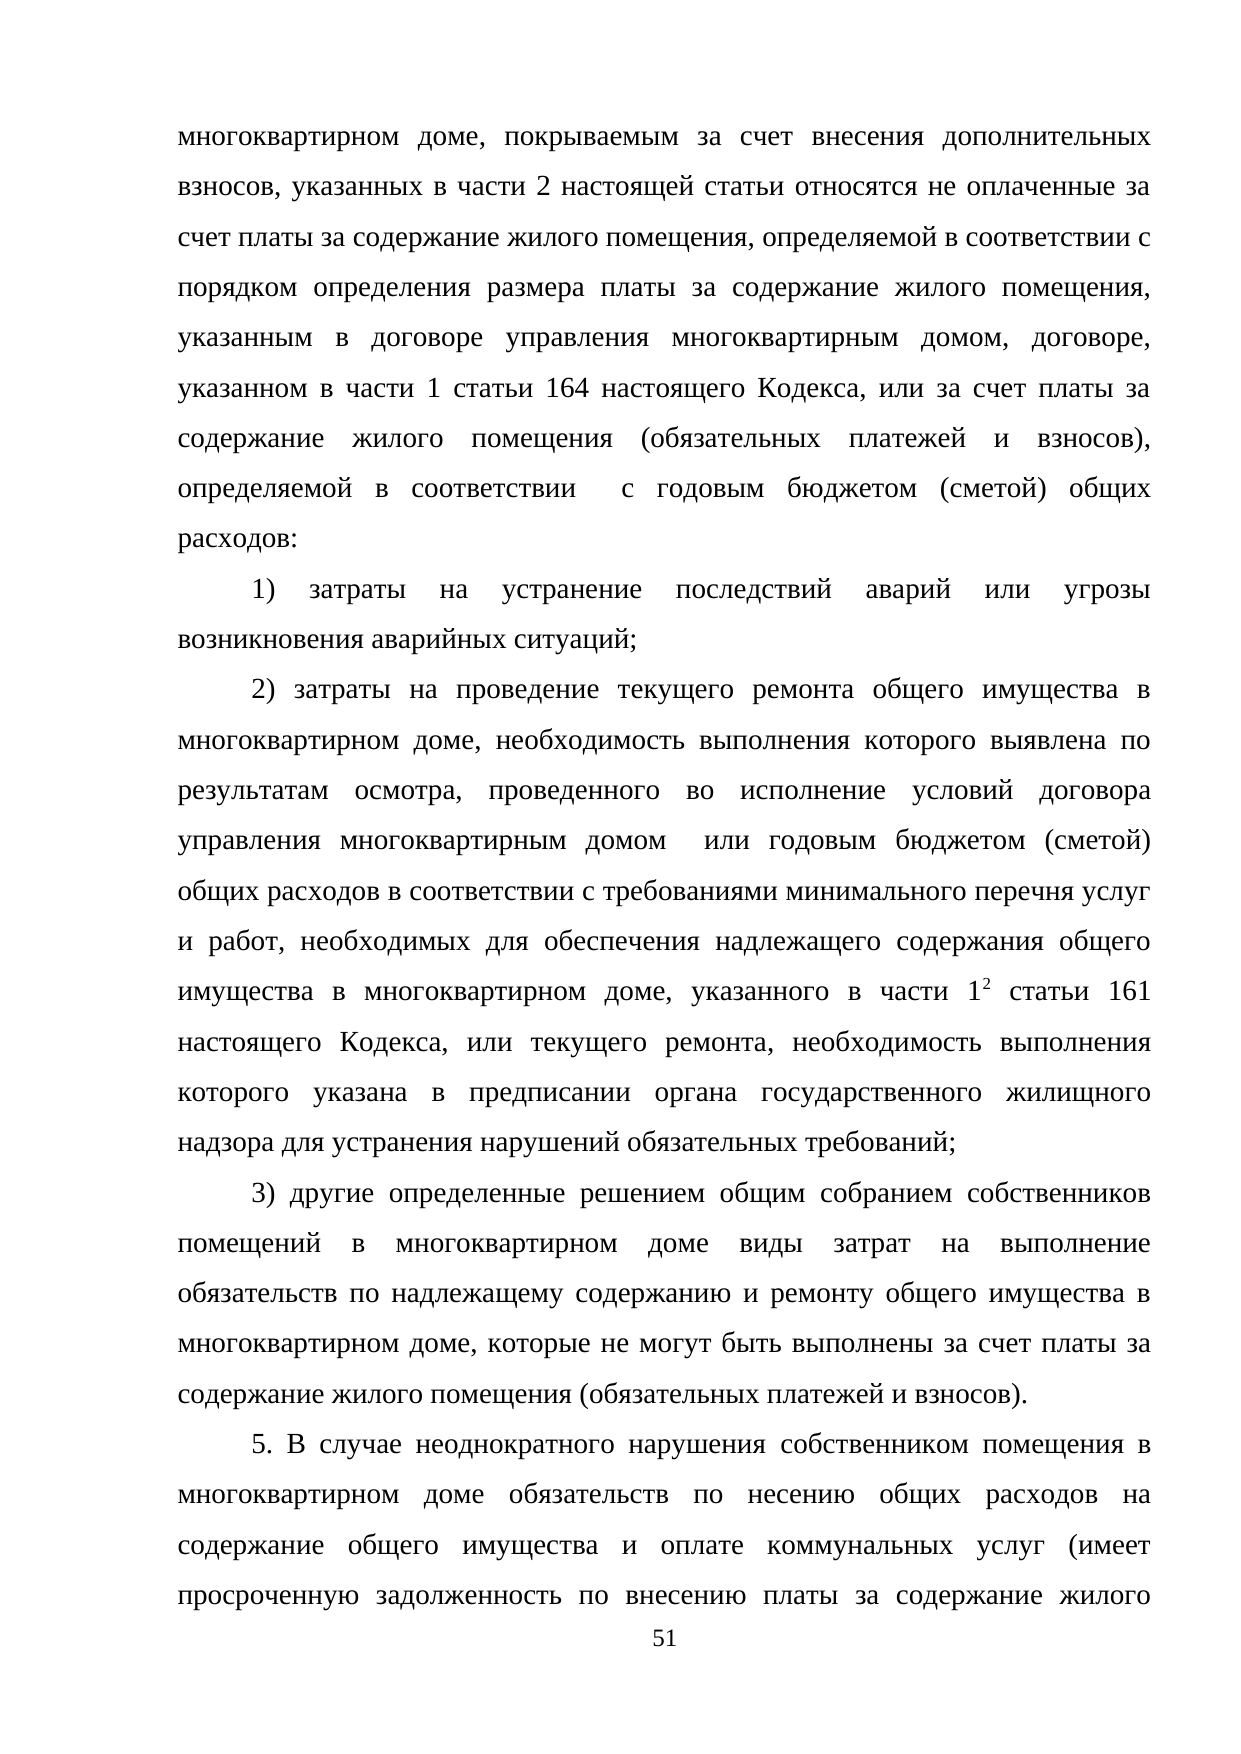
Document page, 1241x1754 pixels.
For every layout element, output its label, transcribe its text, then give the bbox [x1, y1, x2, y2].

text 3) другие определенные решением общим собранием собственников помещений в многоквартирном доме виды затрат на выполнение обязательств по надлежащему содержанию и ремонту общего имущества в многоквартирном доме, которые не могут быть выполнены за счет платы за содержание жилого помещения (обязательных платежей и взносов). [177, 1175, 1152, 1409]
text 2) затраты на проведение текущего ремонта общего имущества в многоквартирном доме, необходимость выполнения которого выявлена по результатам осмотра, проведенного во исполнение условий договора управления многоквартирным домом или годовым бюджетом (сметой) общих расходов в соответствии с требованиями минимального перечня услуг и работ, необходимых для обеспечения надлежащего содержания общего имущества в многоквартирном доме, указанного в части 12 статьи 161 настоящего Кодекса, или текущего ремонта, необходимость выполнения которого указана в предписании органа государственного жилищного надзора для устранения нарушений обязательных требований; [177, 672, 1152, 1158]
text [177, 118, 1152, 554]
text 1) затраты на устранение последствий аварий или угрозы возникновения аварийных ситуаций; [177, 571, 1152, 655]
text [177, 1426, 1152, 1611]
